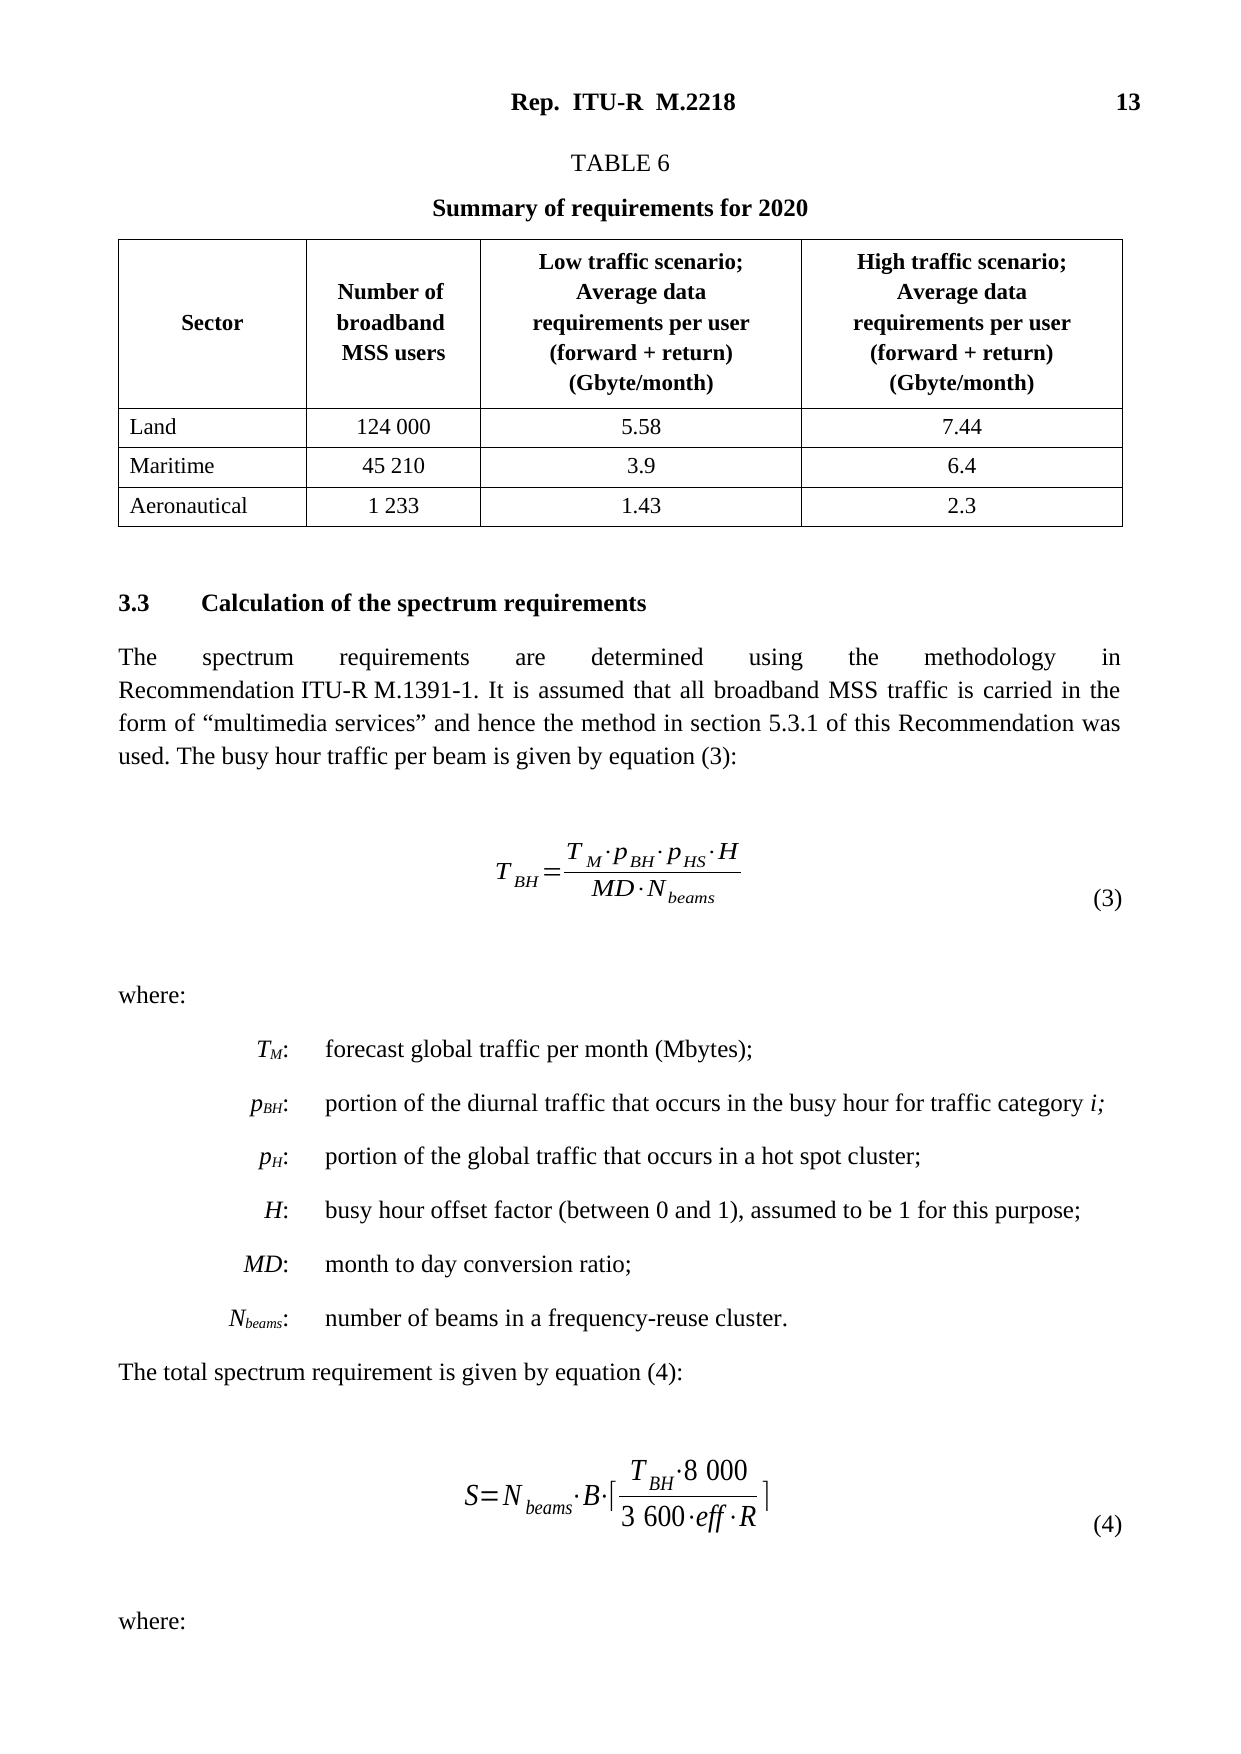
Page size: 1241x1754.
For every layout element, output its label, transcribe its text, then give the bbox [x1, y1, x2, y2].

table_cell 5.58 [481, 409, 801, 447]
subtitle 3.3 Calculation of the spectrum requirements [118, 588, 1122, 617]
table_cell Land [119, 409, 306, 447]
text where: [118, 1606, 1122, 1635]
table_cell 1 233 [307, 488, 480, 526]
table_header Number of broadband MSS users [307, 240, 480, 407]
table_cell Maritime [119, 448, 306, 487]
text The total spectrum requirement is given by equation (4): [118, 1357, 1122, 1386]
table_cell 124 000 [307, 409, 480, 447]
table_header Low traffic scenario; Average data requirements per user (forward + return) (Gbyte/month) [481, 240, 801, 407]
text H: busy hour offset factor (between 0 and 1), assumed to be 1 for this purpose; [118, 1195, 1122, 1224]
text The spectrum requirements are determined using the methodology in Recommendation ITU-R M.1391-1. It is assumed that all broadband MSS traffic is carried in the form of “multimedia services” and hence the method in section 5.3.1 of this Recommendation was used. The busy hour traffic per beam is given by equation (3): [118, 642, 1122, 770]
text (3) [118, 838, 1122, 912]
text TABLE 6 [118, 148, 1122, 176]
text (4) [118, 1453, 1122, 1538]
text pBH: portion of the diurnal traffic that occurs in the busy hour for traffic category i; [118, 1088, 1122, 1116]
text MD: month to day conversion ratio; [118, 1249, 1122, 1278]
text where: [118, 980, 1122, 1009]
table_cell 1.43 [481, 488, 801, 526]
table_header Sector [119, 240, 306, 407]
table_cell 6.4 [802, 448, 1122, 487]
table_cell 3.9 [481, 448, 801, 487]
table_cell 7.44 [802, 409, 1122, 447]
table_cell 2.3 [802, 488, 1122, 526]
table_cell 45 210 [307, 448, 480, 487]
text Nbeams: number of beams in a frequency-reuse cluster. [118, 1303, 1122, 1332]
table_cell Aeronautical [119, 488, 306, 526]
text TM: forecast global traffic per month (Mbytes); [118, 1034, 1122, 1062]
table_header High traffic scenario; Average data requirements per user (forward + return) (Gbyte/month) [802, 240, 1122, 407]
title Summary of requirements for 2020 [118, 193, 1122, 222]
text pH: portion of the global traffic that occurs in a hot spot cluster; [118, 1141, 1122, 1170]
